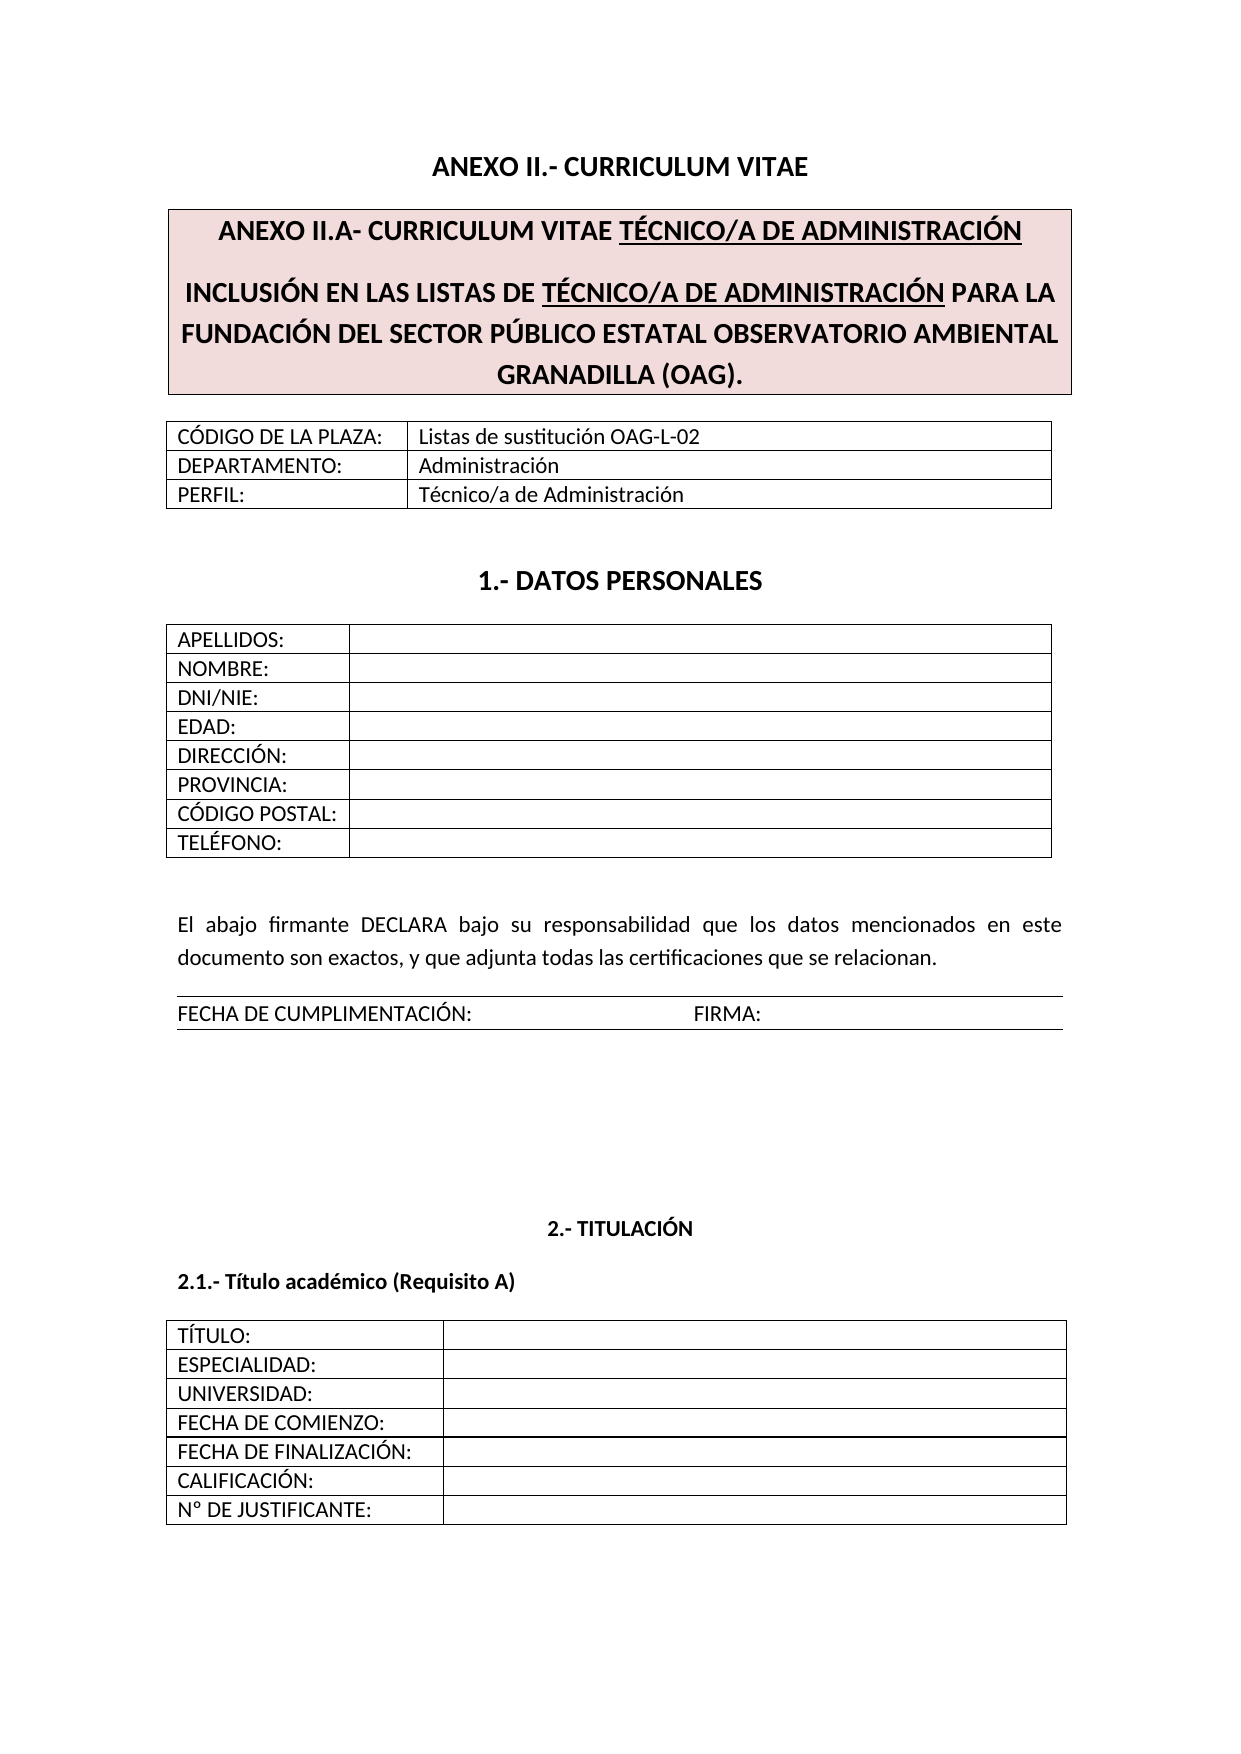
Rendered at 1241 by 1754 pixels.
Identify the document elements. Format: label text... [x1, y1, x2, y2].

text FECHA DE CUMPLIMENTACIÓN: FIRMA: [177, 997, 1063, 1029]
table_cell [350, 654, 1051, 682]
table_cell Nº DE JUSTIFICANTE: [167, 1496, 443, 1524]
table_cell EDAD: [167, 712, 349, 740]
table_cell DEPARTAMENTO: [167, 451, 407, 479]
table_header APELLIDOS: [167, 625, 349, 653]
table_cell [350, 800, 1051, 827]
text 1.- DATOS PERSONALES [177, 562, 1063, 598]
table_header CÓDIGO DE LA PLAZA: [167, 422, 407, 450]
table_cell FECHA DE COMIENZO: [167, 1409, 443, 1436]
table_cell [444, 1350, 1066, 1378]
text 2.1.- Título académico (Requisito A) [177, 1267, 1063, 1295]
table_cell [350, 683, 1051, 711]
table_cell FECHA DE FINALIZACIÓN: [167, 1438, 443, 1466]
table_header TÍTULO: [167, 1321, 443, 1349]
text INCLUSIÓN EN LAS LISTAS DE TÉCNICO/A DE ADMINISTRACIÓN PARA LA FUNDACIÓN DEL SECTOR PÚBLICO ESTATAL OBSERVATORIO AMBIENTAL GRANADILLA (OAG). [169, 271, 1071, 394]
table_cell [350, 712, 1051, 740]
table_cell DNI/NIE: [167, 683, 349, 711]
table_cell [444, 1409, 1066, 1436]
table_cell ESPECIALIDAD: [167, 1350, 443, 1378]
table_cell CÓDIGO POSTAL: [167, 800, 349, 827]
table_cell NOMBRE: [167, 654, 349, 682]
table_cell [350, 741, 1051, 769]
table_cell PERFIL: [167, 480, 407, 508]
table_cell [350, 770, 1051, 798]
table_cell DIRECCIÓN: [167, 741, 349, 769]
text El abajo firmante DECLARA bajo su responsabilidad que los datos mencionados en este documento son exactos, y que adjunta todas las certificaciones que se relacionan. [177, 911, 1063, 971]
table_cell [444, 1467, 1066, 1494]
text ANEXO II.A- CURRICULUM VITAE TÉCNICO/A DE ADMINISTRACIÓN [169, 210, 1071, 248]
table_cell [444, 1379, 1066, 1407]
table_header [444, 1321, 1066, 1349]
table_cell [444, 1496, 1066, 1524]
table_cell TELÉFONO: [167, 829, 349, 857]
table_cell [444, 1438, 1066, 1466]
table_header Listas de sustitución OAG-L-02 [408, 422, 1051, 450]
table_cell [350, 829, 1051, 857]
table_header [350, 625, 1051, 653]
table_cell Técnico/a de Administración [408, 480, 1051, 508]
table_cell PROVINCIA: [167, 770, 349, 798]
table_cell Administración [408, 451, 1051, 479]
text 2.- TITULACIÓN [177, 1214, 1063, 1242]
table_cell CALIFICACIÓN: [167, 1467, 443, 1494]
text ANEXO II.- CURRICULUM VITAE [177, 148, 1063, 183]
table_cell UNIVERSIDAD: [167, 1379, 443, 1407]
